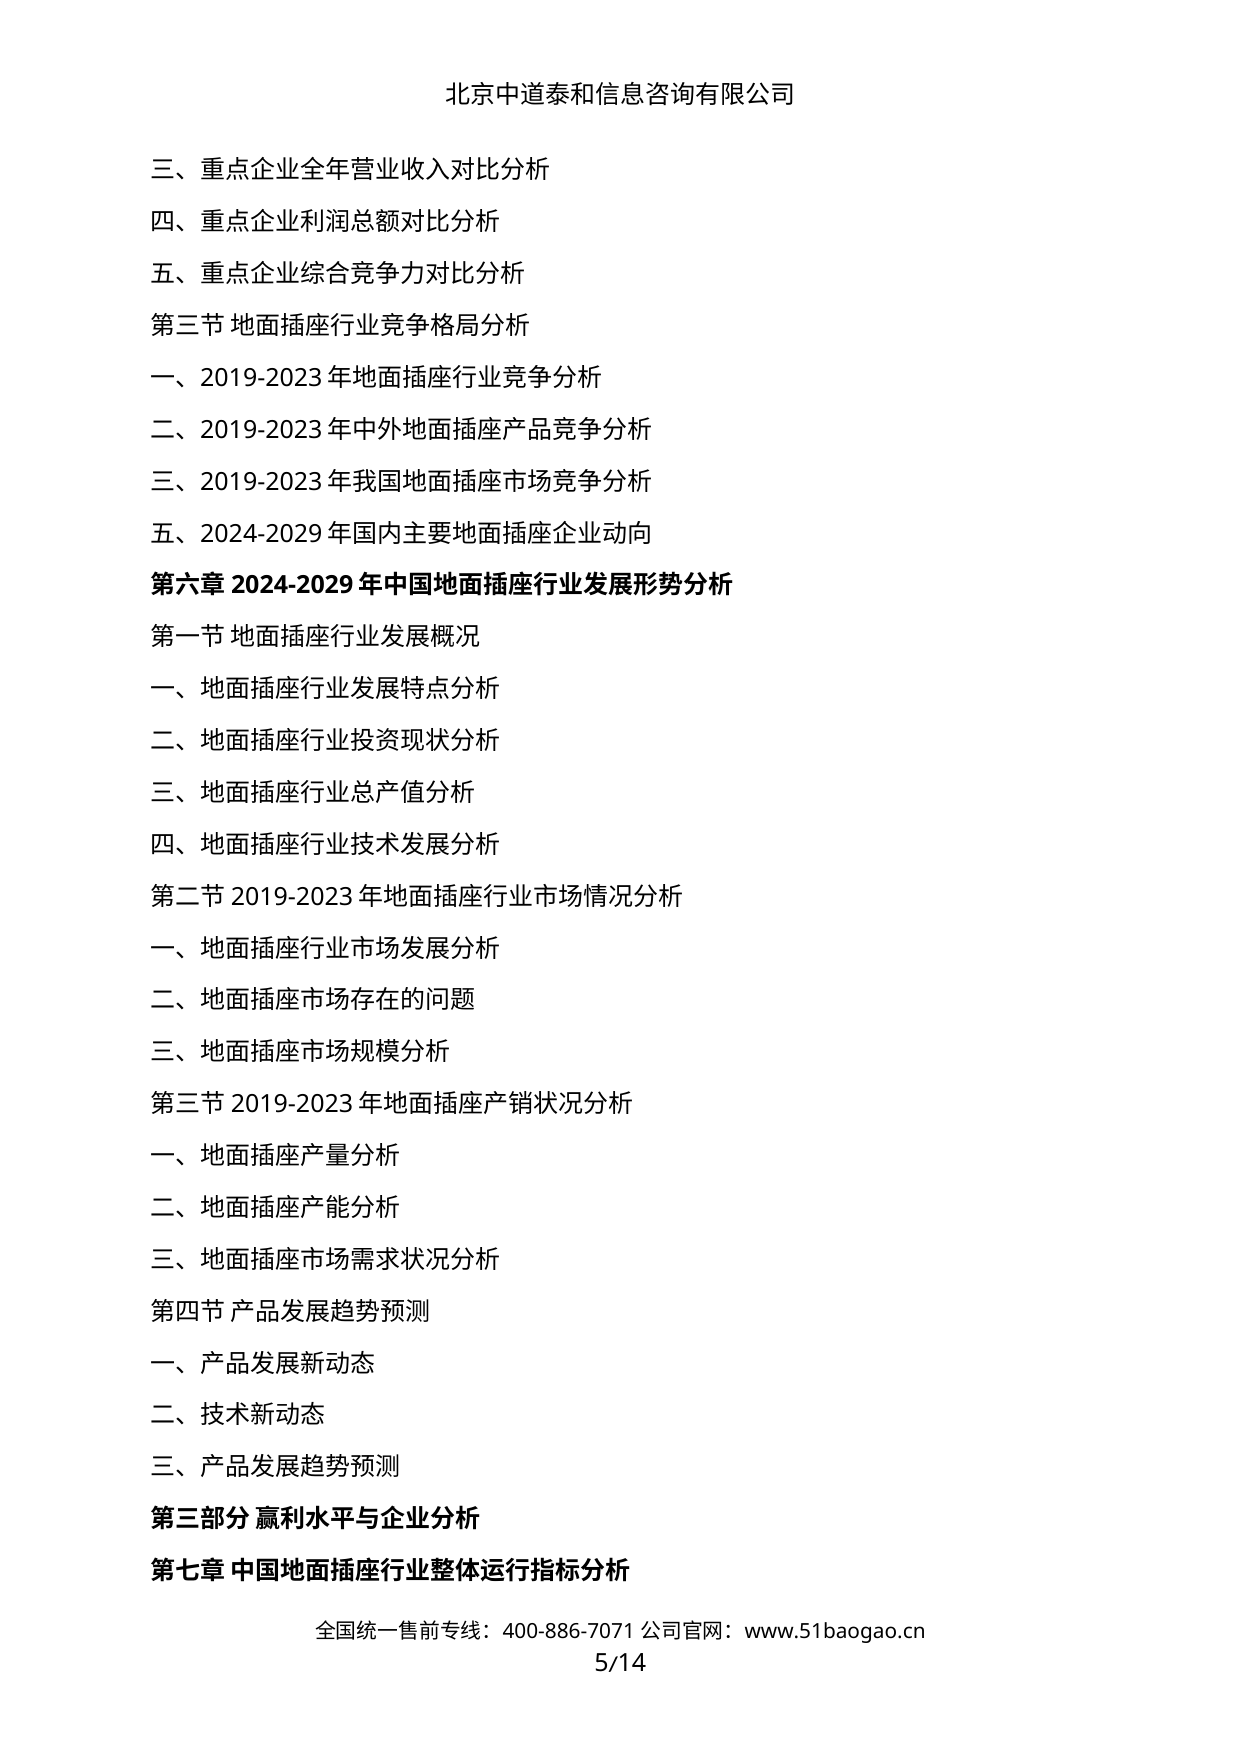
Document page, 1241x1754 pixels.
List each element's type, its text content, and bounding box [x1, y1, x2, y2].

text 第三节 2019-2023年地面插座产销状况分析 [150, 1084, 1090, 1120]
text 五、重点企业综合竞争力对比分析 [150, 254, 1090, 290]
text 四、重点企业利润总额对比分析 [150, 202, 1090, 238]
text 第三节 地面插座行业竞争格局分析 [150, 306, 1090, 342]
text 第二节 2019-2023年地面插座行业市场情况分析 [150, 876, 1090, 912]
text 三、地面插座行业总产值分析 [150, 772, 1090, 809]
text 四、地面插座行业技术发展分析 [150, 824, 1090, 861]
text 三、产品发展趋势预测 [150, 1447, 1090, 1483]
text 第一节 地面插座行业发展概况 [150, 617, 1090, 653]
text 一、地面插座产量分析 [150, 1136, 1090, 1172]
text 一、2019-2023年地面插座行业竞争分析 [150, 357, 1090, 394]
text 二、地面插座产能分析 [150, 1187, 1090, 1224]
text 二、地面插座行业投资现状分析 [150, 721, 1090, 757]
text 第三部分 赢利水平与企业分析 [150, 1499, 1090, 1535]
text 三、重点企业全年营业收入对比分析 [150, 150, 1090, 186]
text 二、技术新动态 [150, 1395, 1090, 1431]
text 一、地面插座行业发展特点分析 [150, 669, 1090, 705]
text 二、2019-2023年中外地面插座产品竞争分析 [150, 409, 1090, 446]
text 第六章 2024-2029年中国地面插座行业发展形势分析 [150, 565, 1090, 601]
text 第七章 中国地面插座行业整体运行指标分析 [150, 1551, 1090, 1587]
text 第四节 产品发展趋势预测 [150, 1291, 1090, 1327]
text 二、地面插座市场存在的问题 [150, 980, 1090, 1016]
text 三、地面插座市场需求状况分析 [150, 1239, 1090, 1276]
text 三、2019-2023年我国地面插座市场竞争分析 [150, 461, 1090, 497]
text 三、地面插座市场规模分析 [150, 1032, 1090, 1068]
text 一、产品发展新动态 [150, 1343, 1090, 1379]
text 五、2024-2029年国内主要地面插座企业动向 [150, 513, 1090, 549]
text 一、地面插座行业市场发展分析 [150, 928, 1090, 964]
